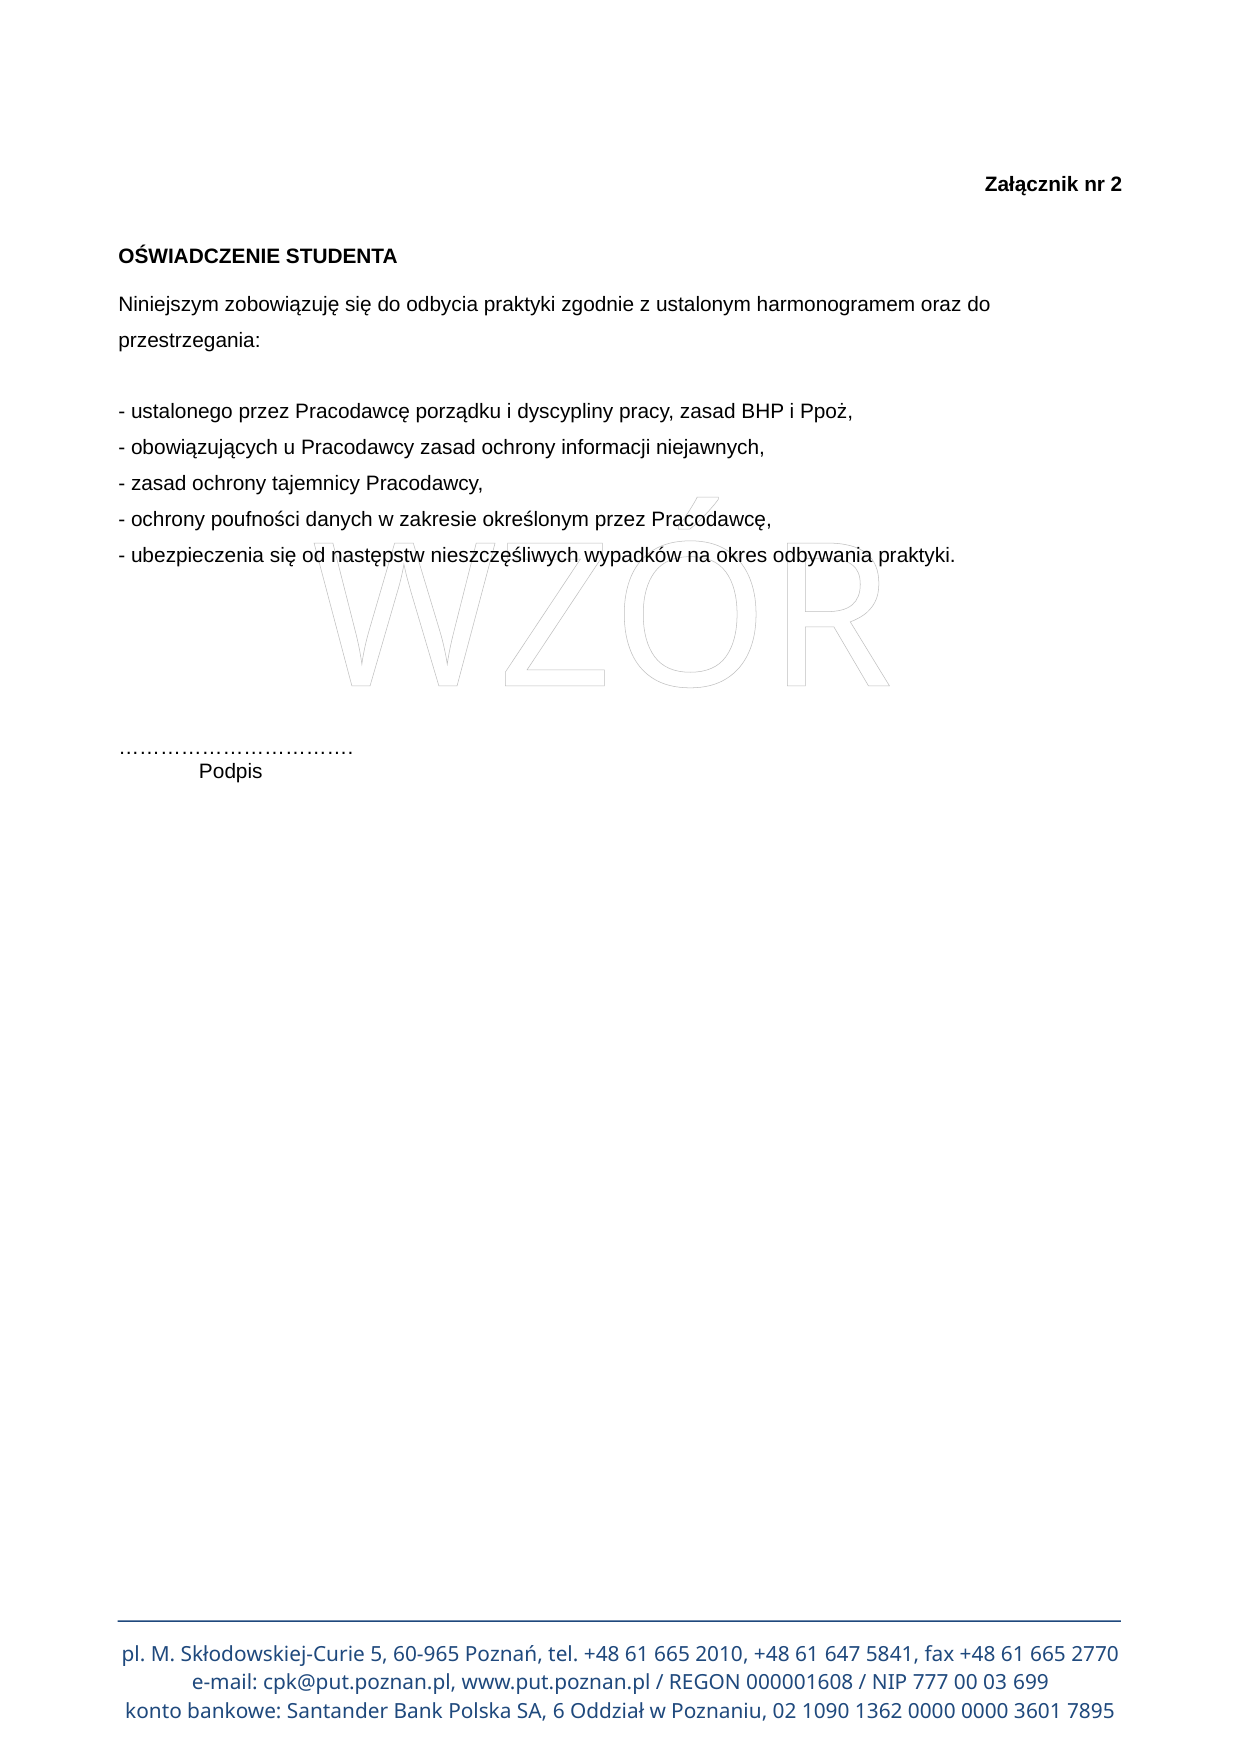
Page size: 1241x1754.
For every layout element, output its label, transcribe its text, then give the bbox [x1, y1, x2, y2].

text Załącznik nr 2 [118, 172, 1122, 196]
text Niniejszym zobowiązuję się do odbycia praktyki zgodnie z ustalonym harmonogramem oraz do przestrzegania: [118, 291, 1122, 351]
text - ustalonego przez Pracodawcę porządku i dyscypliny pracy, zasad BHP i Ppoż, [118, 399, 1122, 423]
text - ubezpieczenia się od następstw nieszczęśliwych wypadków na okres odbywania praktyki. [118, 543, 1122, 567]
text - ochrony poufności danych w zakresie określonym przez Pracodawcę, [118, 507, 1122, 531]
text - zasad ochrony tajemnicy Pracodawcy, [118, 471, 1122, 495]
text OŚWIADCZENIE STUDENTA [118, 243, 1122, 267]
text - obowiązujących u Pracodawcy zasad ochrony informacji niejawnych, [118, 435, 1122, 459]
text Podpis [118, 759, 1122, 783]
text ……………………………. [118, 735, 1122, 759]
